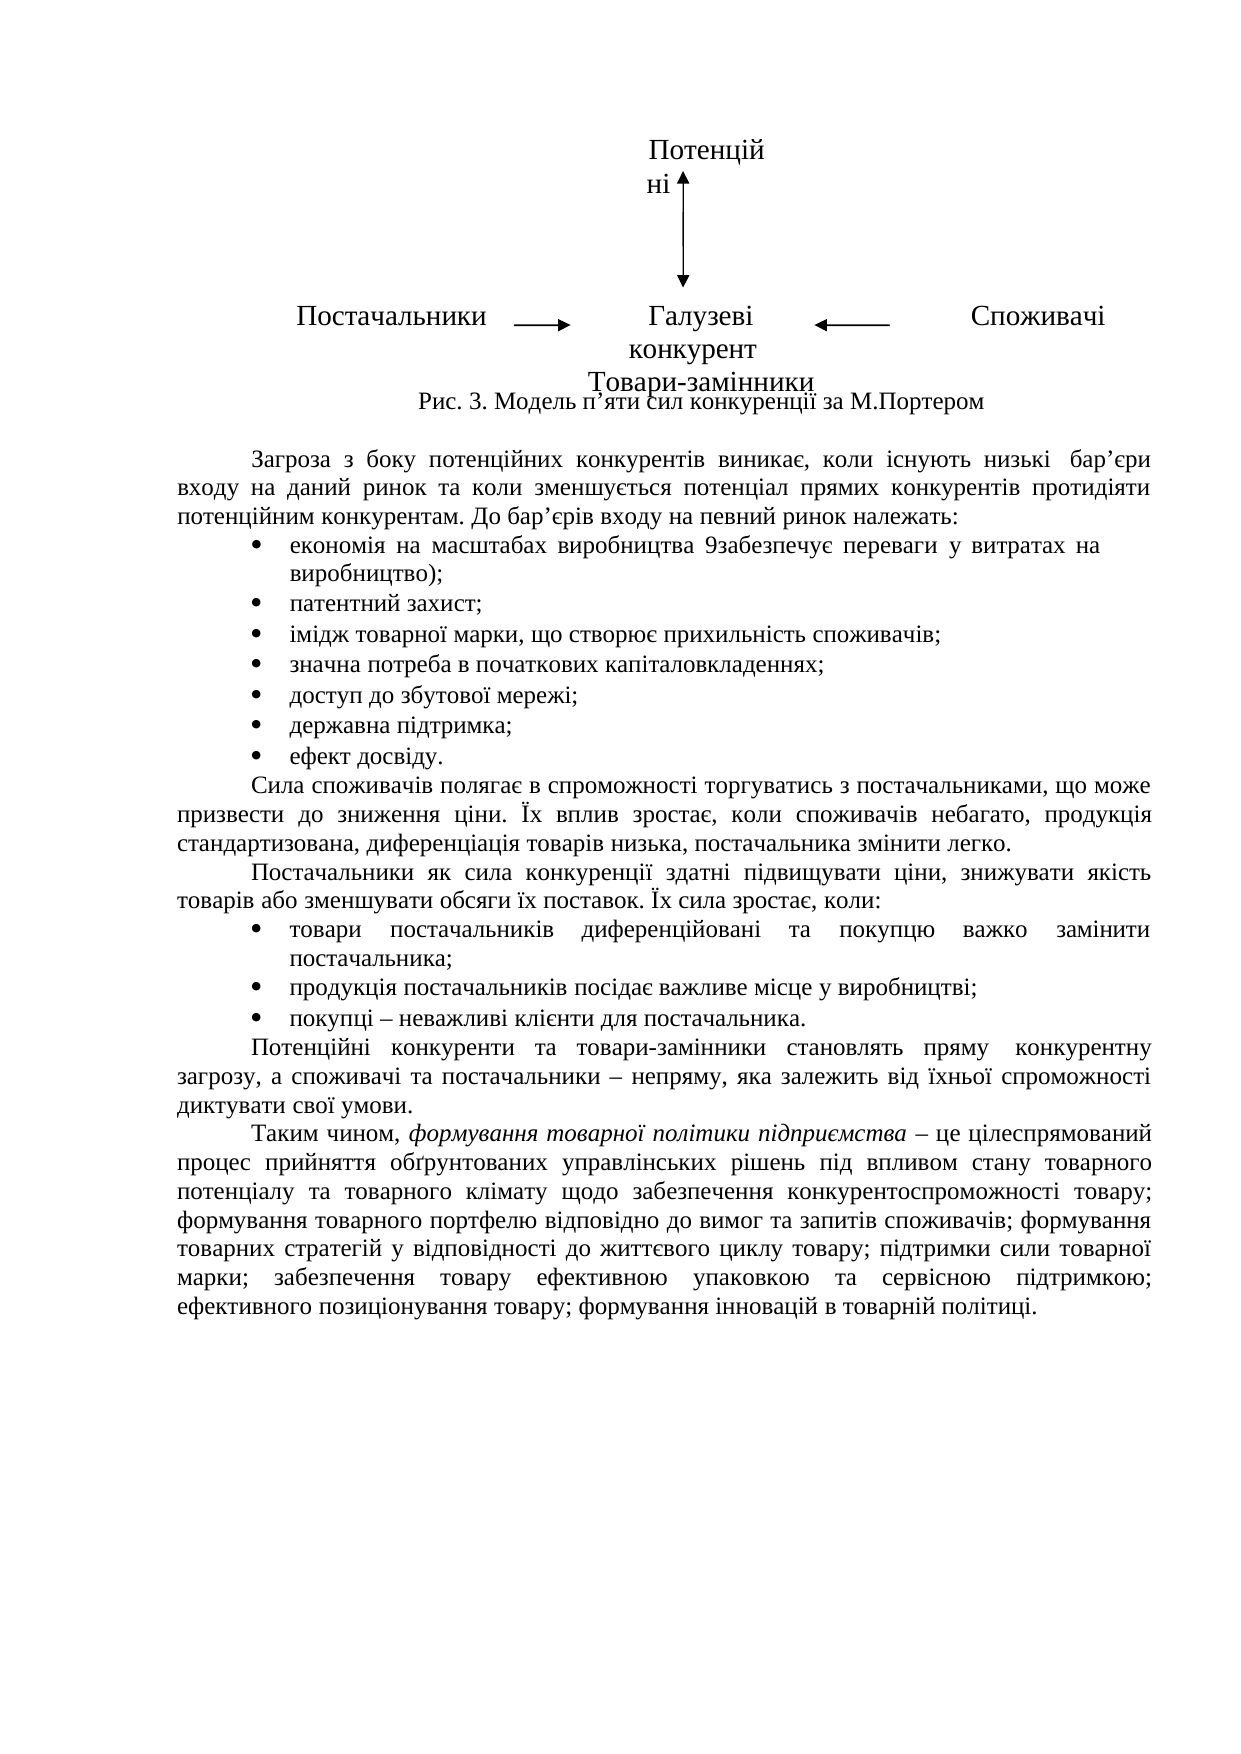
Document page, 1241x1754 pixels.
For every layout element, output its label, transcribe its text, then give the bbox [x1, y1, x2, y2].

list значна потреба в початкових капіталовкладеннях; [252, 648, 1238, 679]
list товари постачальників диференційовані та покупцю важко замінити постачальника; [252, 914, 1151, 972]
list патентний захист; [252, 587, 1238, 618]
list ефект досвіду. [252, 740, 1238, 771]
list державна підтримка; [252, 709, 1238, 740]
text Загроза з боку потенційних конкурентів виникає, коли існують низькі бар’єри входу на даний ринок та коли зменшується потенціал прямих конкурентів протидіяти потенційним конкурентам. До бар’єрів входу на певний ринок належать: [177, 444, 1152, 530]
text Таким чином, формування товарної політики підприємства – це цілеспрямований процес прийняття обґрунтованих управлінських рішень під впливом стану товарного потенціалу та товарного клімату щодо забезпечення конкурентоспроможності товару; формування товарного портфелю відповідно до вимог та запитів споживачів; формування товарних стратегій у відповідності до життєвого циклу товару; підтримки сили товарної марки; забезпечення товару ефективною упаковкою та сервісною підтримкою; ефективного позиціонування товару; формування інновацій в товарній політиці. [177, 1118, 1152, 1320]
list продукція постачальників посідає важливе місце у виробництві; [252, 972, 1238, 1002]
list імідж товарної марки, що створює прихильність споживачів; [252, 618, 1238, 648]
list економія на масштабах виробництва 9забезпечує переваги у витратах на виробництво); [252, 531, 1151, 587]
text Потенційні конкуренти та товари-замінники становлять пряму конкурентну загрозу, а споживачі та постачальники – непряму, яка залежить від їхньої спроможності диктувати свої умови. [177, 1032, 1152, 1118]
text Рис. 3. Модель п’яти сил конкуренції за М.Портером [247, 386, 1155, 415]
list покупці – неважливі клієнти для постачальника. [252, 1002, 1238, 1032]
text Постачальники як сила конкуренції здатні підвищувати ціни, знижувати якість товарів або зменшувати обсяги їх поставок. Їх сила зростає, коли: [177, 857, 1152, 914]
text Сила споживачів полягає в спроможності торгуватись з постачальниками, що може призвести до зниження ціни. Їх вплив зростає, коли споживачів небагато, продукція стандартизована, диференціація товарів низька, постачальника змінити легко. [177, 771, 1152, 857]
list доступ до збутової мережі; [252, 679, 1238, 709]
